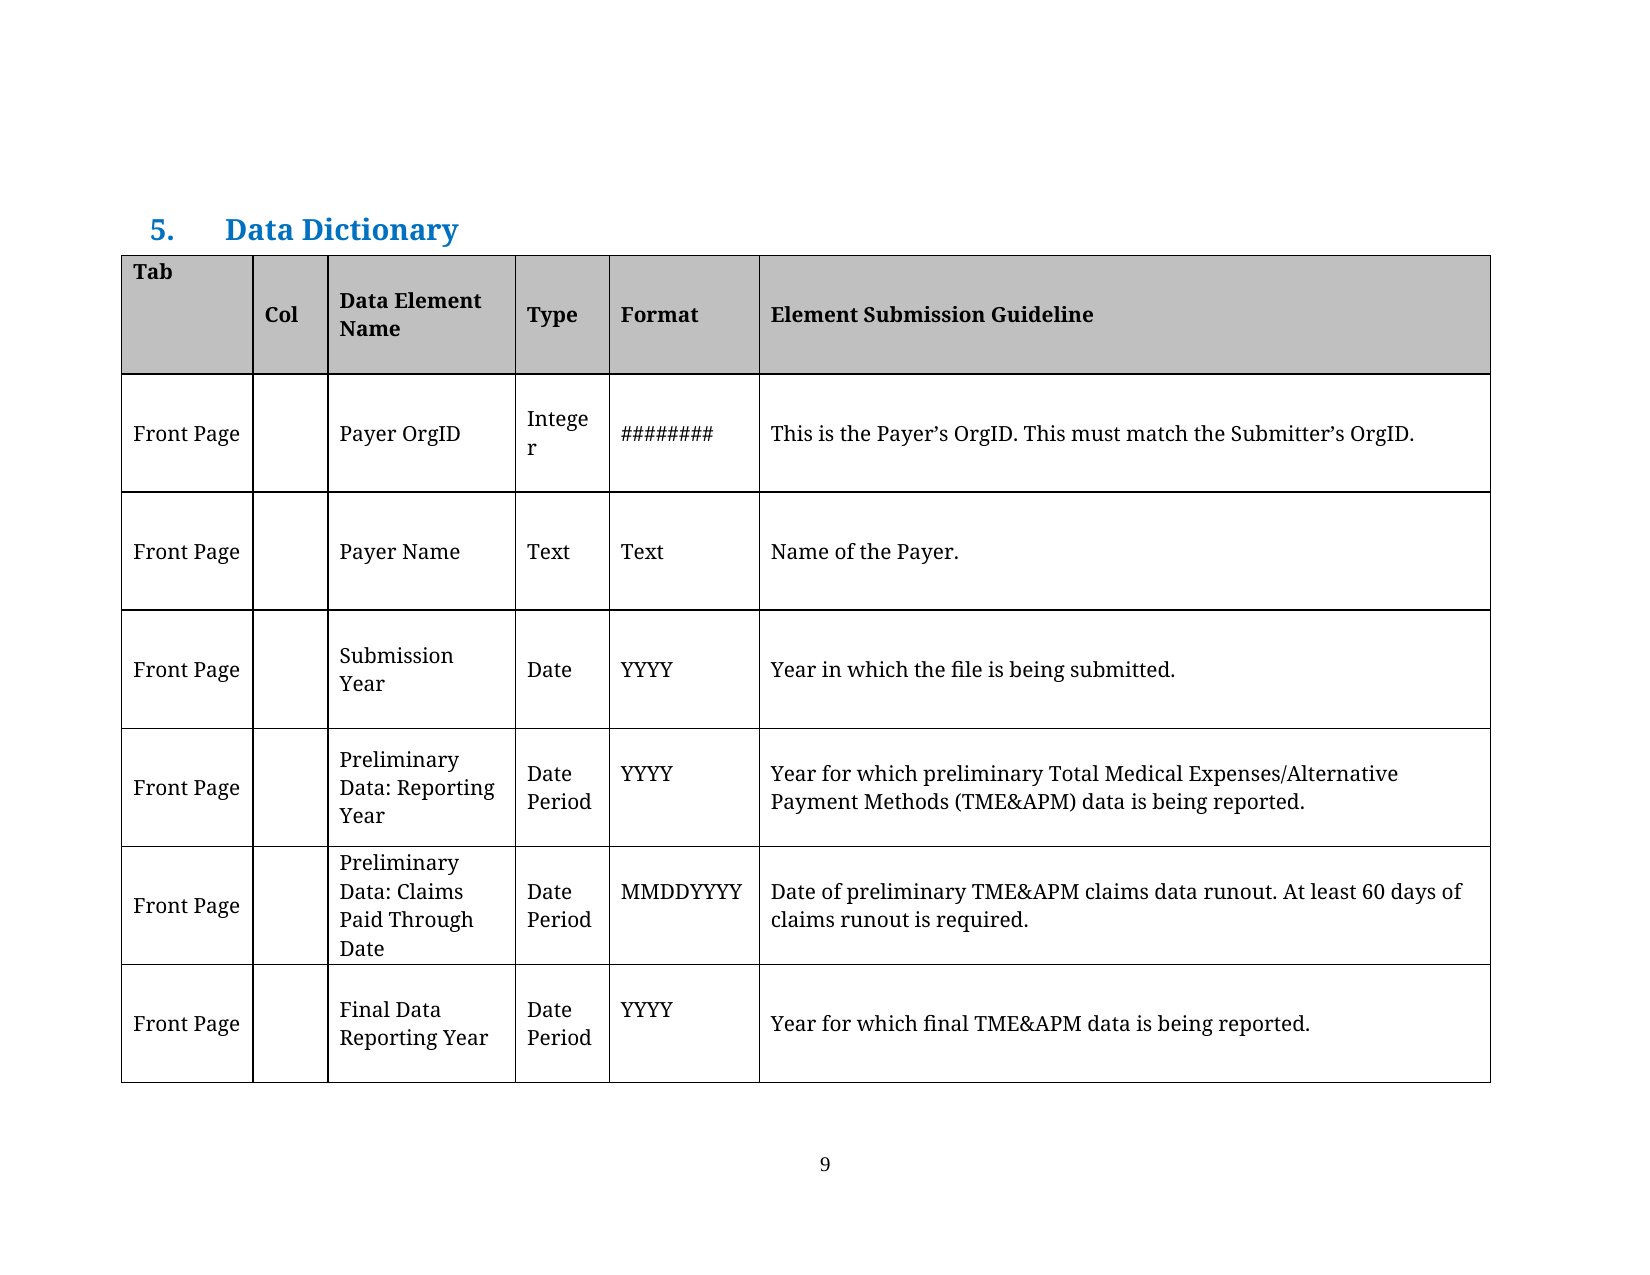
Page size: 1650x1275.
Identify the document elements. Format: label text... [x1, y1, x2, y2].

table_cell Front Page [122, 611, 252, 727]
table_cell Final Data Reporting Year [329, 965, 515, 1082]
table_cell Text [610, 493, 759, 609]
table_cell ######## [610, 375, 759, 491]
table_cell Date Period [516, 847, 609, 964]
table_cell Date of preliminary TME&APM claims data runout. At least 60 days of claims runout is required. [760, 847, 1490, 964]
table_header Format [610, 256, 759, 373]
table_cell Front Page [122, 847, 252, 964]
table_header Col [254, 256, 327, 373]
table_cell [254, 493, 327, 609]
table_cell Year for which preliminary Total Medical Expenses/Alternative Payment Methods (TME&APM) data is being reported. [760, 729, 1490, 846]
table_cell YYYY [610, 729, 759, 846]
table_header Type [516, 256, 609, 373]
table_cell Date Period [516, 729, 609, 846]
table_cell Text [516, 493, 609, 609]
table_cell Year for which final TME&APM data is being reported. [760, 965, 1490, 1082]
table_cell Integer [516, 375, 609, 491]
table_cell MMDDYYYY [610, 847, 759, 964]
table_cell This is the Payer’s OrgID. This must match the Submitter’s OrgID. [760, 375, 1490, 491]
table_cell [254, 965, 327, 1082]
table_cell Front Page [122, 729, 252, 846]
table_cell [254, 847, 327, 964]
table_cell Front Page [122, 965, 252, 1082]
table_cell Preliminary Data: Reporting Year [329, 729, 515, 846]
table_cell [254, 729, 327, 846]
table_cell Submission Year [329, 611, 515, 727]
subtitle Data Dictionary [150, 209, 1500, 249]
table_header Data Element Name [329, 256, 515, 373]
table_cell Payer OrgID [329, 375, 515, 491]
table_cell Year in which the file is being submitted. [760, 611, 1490, 727]
table_cell [254, 375, 327, 491]
table_cell Date Period [516, 965, 609, 1082]
table_cell YYYY [610, 611, 759, 727]
table_cell Name of the Payer. [760, 493, 1490, 609]
table_cell YYYY [610, 965, 759, 1082]
table_cell [254, 611, 327, 727]
table_cell Front Page [122, 375, 252, 491]
table_header Element Submission Guideline [760, 256, 1490, 373]
table_cell Front Page [122, 493, 252, 609]
table_cell Preliminary Data: Claims Paid Through Date [329, 847, 515, 964]
table_cell Payer Name [329, 493, 515, 609]
table_header Tab [122, 256, 252, 373]
table_cell Date [516, 611, 609, 727]
